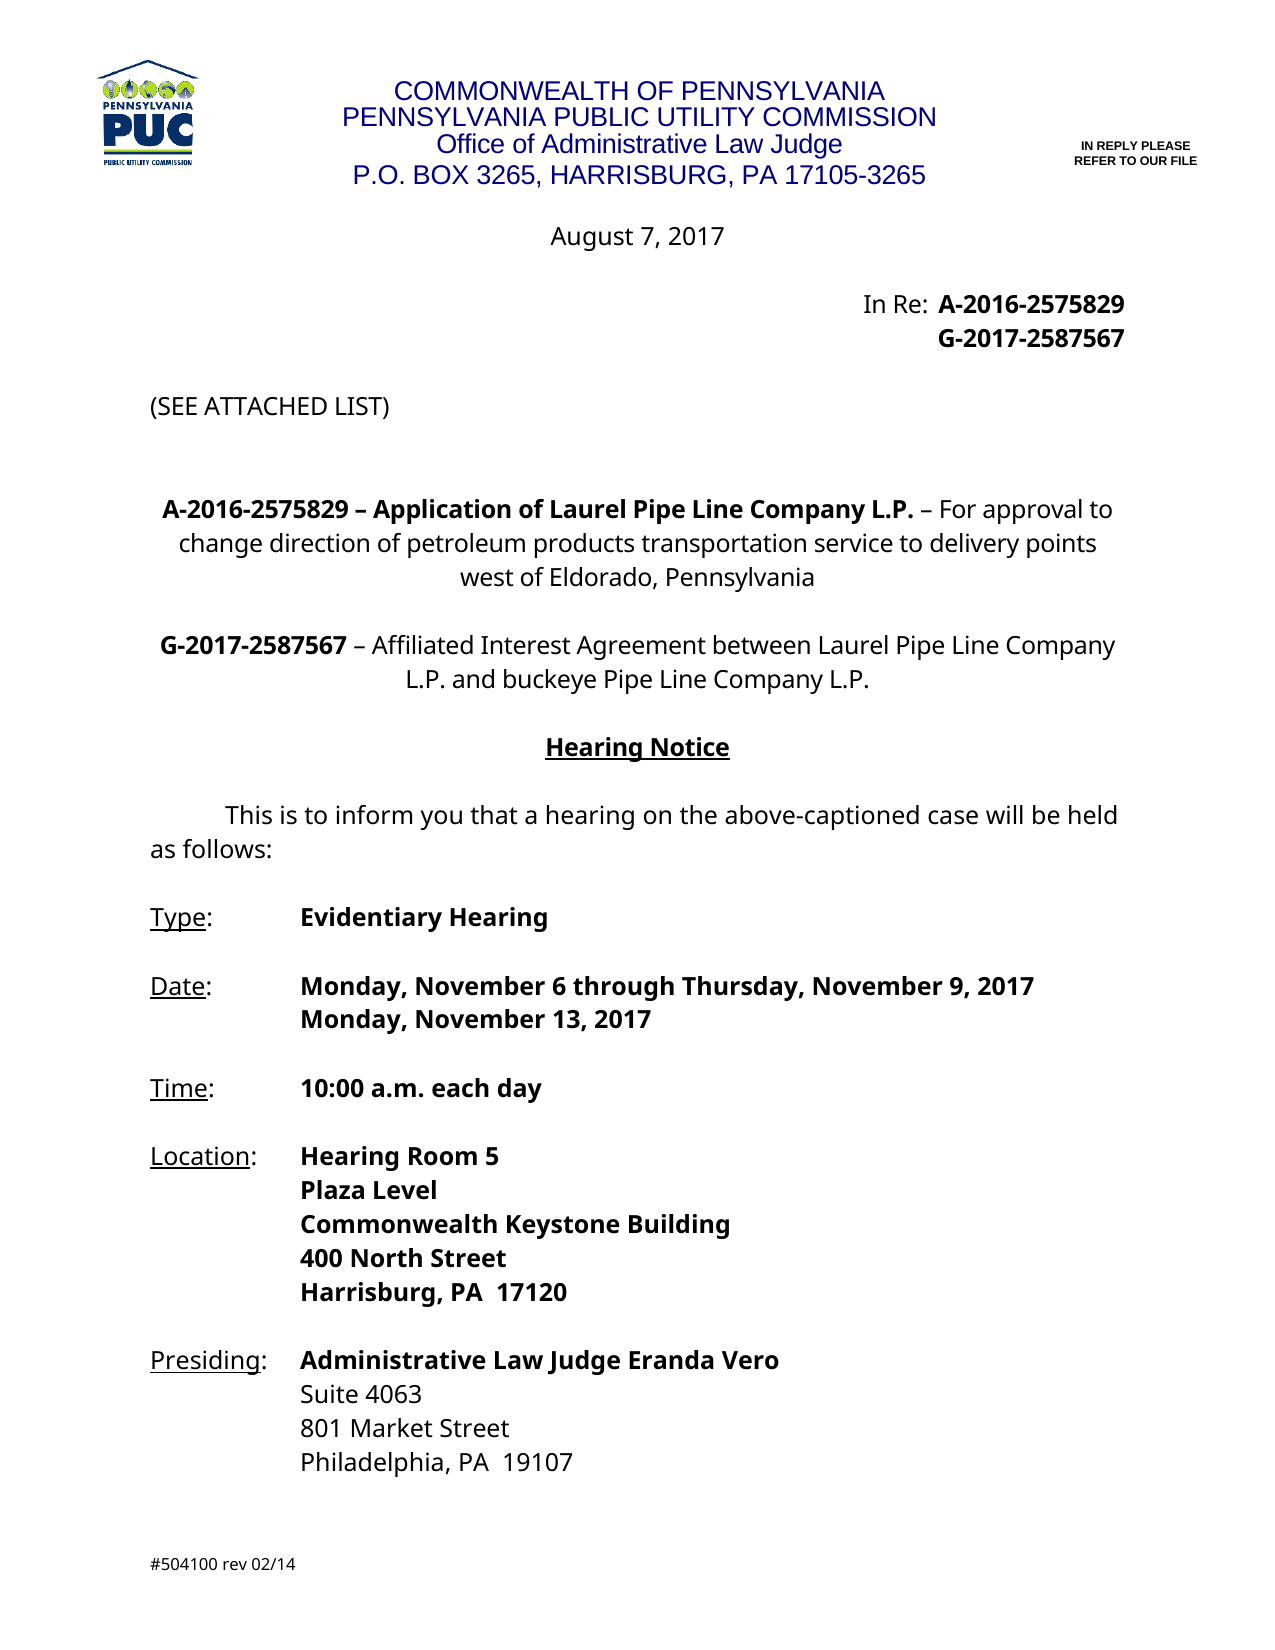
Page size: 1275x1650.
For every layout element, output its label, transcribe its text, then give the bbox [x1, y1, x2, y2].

text Hearing Notice [150, 730, 1125, 764]
text Presiding: Administrative Law Judge Eranda Vero [150, 1343, 1125, 1377]
text 400 North Street [300, 1241, 1125, 1275]
text August 7, 2017 [150, 219, 1125, 253]
text Location: Hearing Room 5 [150, 1138, 1125, 1172]
table_header IN REPLY PLEASE REFER TO OUR FILE [1060, 53, 1211, 190]
text G-2017-2587567 [150, 321, 1125, 355]
text This is to inform you that a hearing on the above-captioned case will be held as follows: [150, 798, 1125, 866]
text Monday, November 13, 2017 [150, 1002, 1125, 1036]
text Philadelphia, PA 19107 [300, 1445, 1125, 1479]
text Time: 10:00 a.m. each day [150, 1070, 1125, 1104]
text In Re: A-2016-2575829 [150, 287, 1125, 321]
text Type: Evidentiary Hearing [150, 900, 1125, 934]
text Suite 4063 [300, 1377, 1125, 1411]
text (SEE ATTACHED LIST) [150, 389, 1125, 423]
text Commonwealth Keystone Building [300, 1207, 1125, 1241]
table_header PUBLIC UTILITY COMMISSION Office of Administrative Law Judge P.O. [219, 53, 1060, 190]
text 801 Market Street [300, 1411, 1125, 1445]
text Harrisburg, PA 17120 [300, 1275, 1125, 1309]
text A-2016-2575829 – Application of Laurel Pipe Line Company L.P. – For approval to change direction of petroleum products transportation service to delivery points west of Eldorado, Pennsylvania [150, 491, 1125, 593]
table_header [77, 53, 219, 190]
picture [88, 52, 207, 172]
text Date: Monday, November 6 through Thursday, November 9, 2017 [150, 968, 1125, 1002]
text G-2017-2587567 – Affiliated Interest Agreement between Laurel Pipe Line Company L.P. and buckeye Pipe Line Company L.P. [150, 627, 1125, 696]
text Plaza Level [300, 1172, 1125, 1207]
